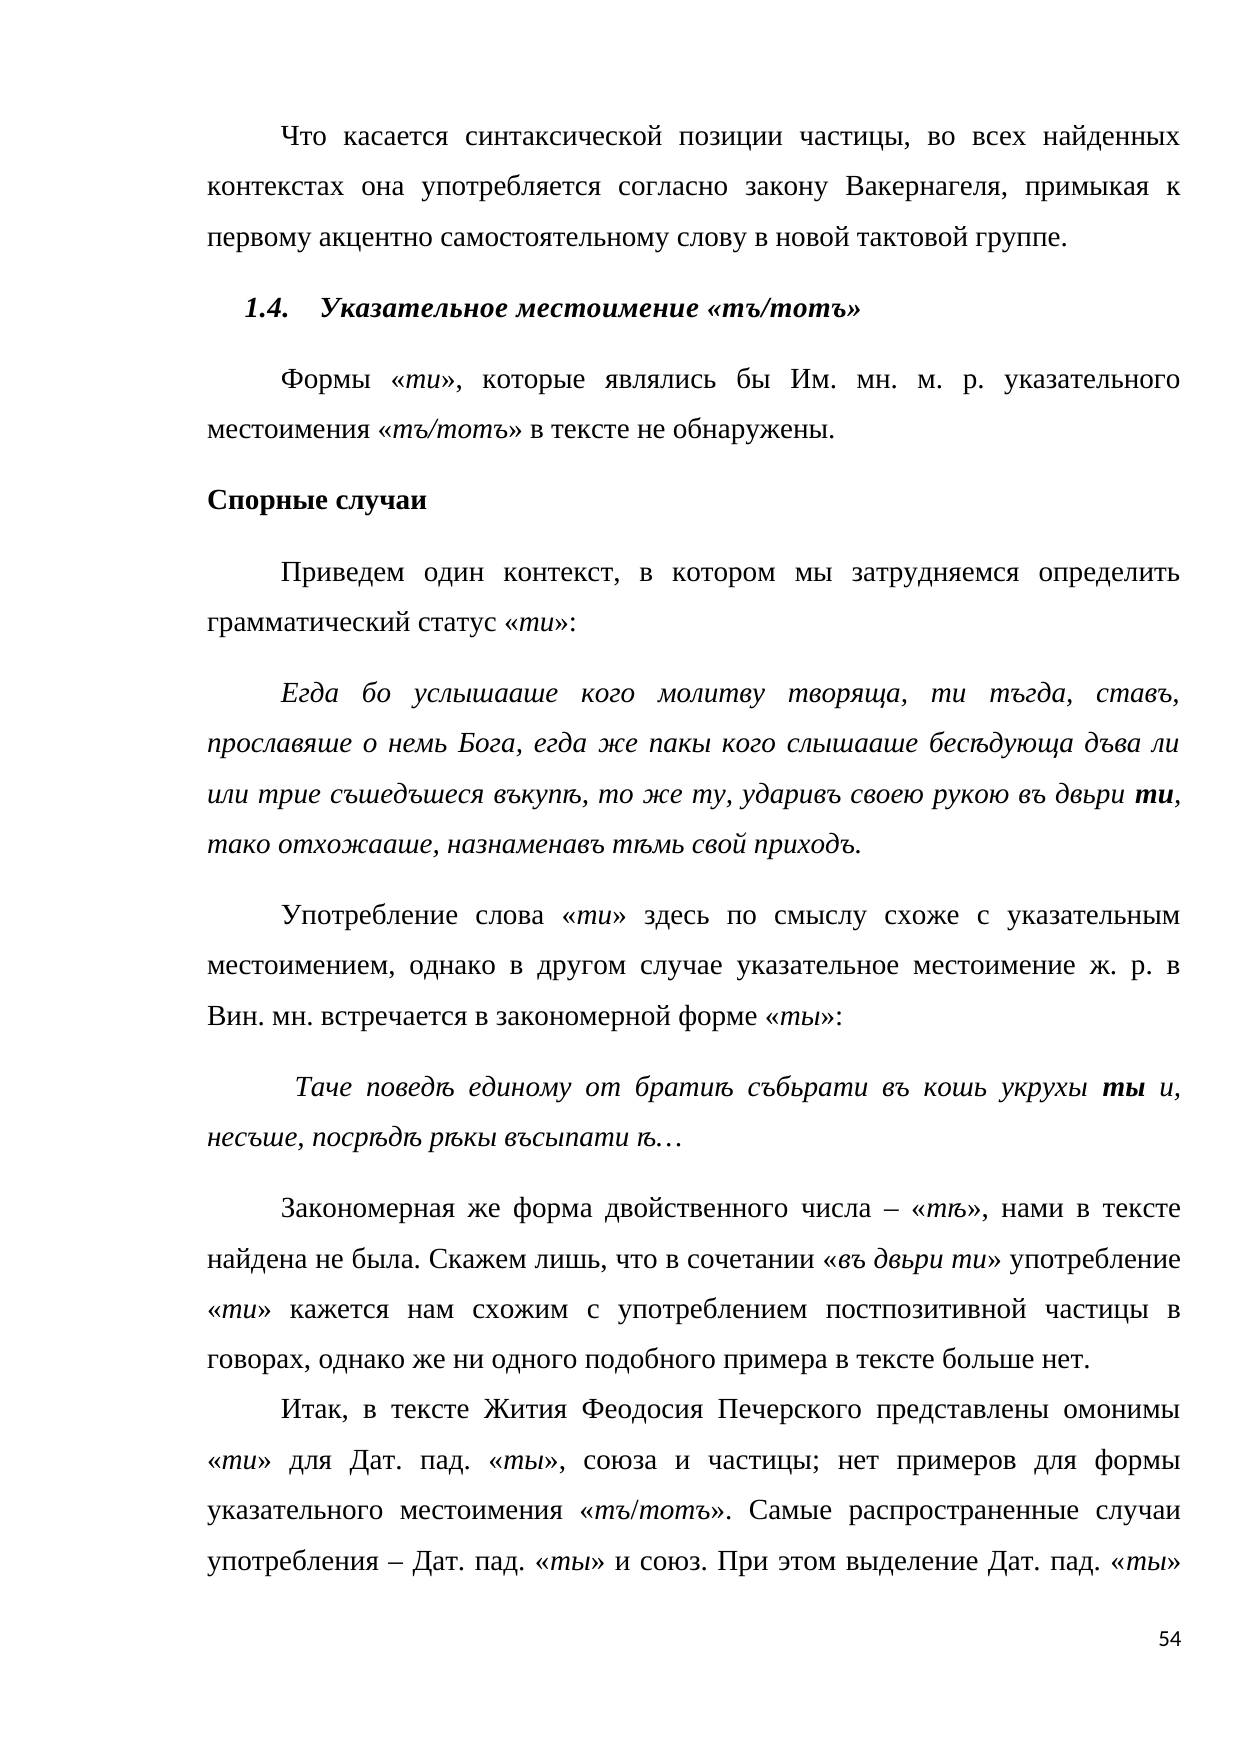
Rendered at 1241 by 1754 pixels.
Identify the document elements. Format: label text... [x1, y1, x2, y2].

text Приведем один контекст, в котором мы затрудняемся определить грамматический статус «ти»: [207, 554, 1181, 637]
text Спорные случаи [207, 482, 1181, 516]
text Формы «ти», которые являлись бы Им. мн. м. р. указательного местоимения «тъ/тотъ» в тексте не обнаружены. [207, 361, 1181, 445]
text Закономерная же форма двойственного числа – «тѣ», нами в тексте найдена не была. Скажем лишь, что в сочетании «въ двьри ти» употребление «ти» кажется нам схожим с употреблением постпозитивной частицы в говорах, однако же ни одного подобного примера в тексте больше нет. [207, 1190, 1181, 1375]
text Таче поведѣ единому от братиѣ събьрати въ кошь укрухы ты и, несъше, посрѣдѣ рѣкы въсыпати ѣ… [207, 1069, 1181, 1153]
text Егда бо услышааше кого молитву творяща, ти тъгда, ставъ, прославяше о немь Бога, егда же пакы кого слышааше бесѣдующа дъва ли или трие съшедъшеся въкупѣ, то же ту, ударивъ своею рукою въ двьри ти, тако отхожааше, назнаменавъ тѣмь свой приходъ. [207, 675, 1181, 859]
text Употребление слова «ти» здесь по смыслу схоже с указательным местоимением, однако в другом случае указательное местоимение ж. р. в Вин. мн. встречается в закономерной форме «ты»: [207, 897, 1181, 1031]
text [207, 1392, 1181, 1576]
text Что касается синтаксической позиции частицы, во всех найденных контекстах она употребляется согласно закону Вакернагеля, примыкая к первому акцентно самостоятельному слову в новой тактовой группе. [207, 118, 1181, 252]
list Указательное местоимение «тъ/тотъ» [244, 290, 1181, 323]
